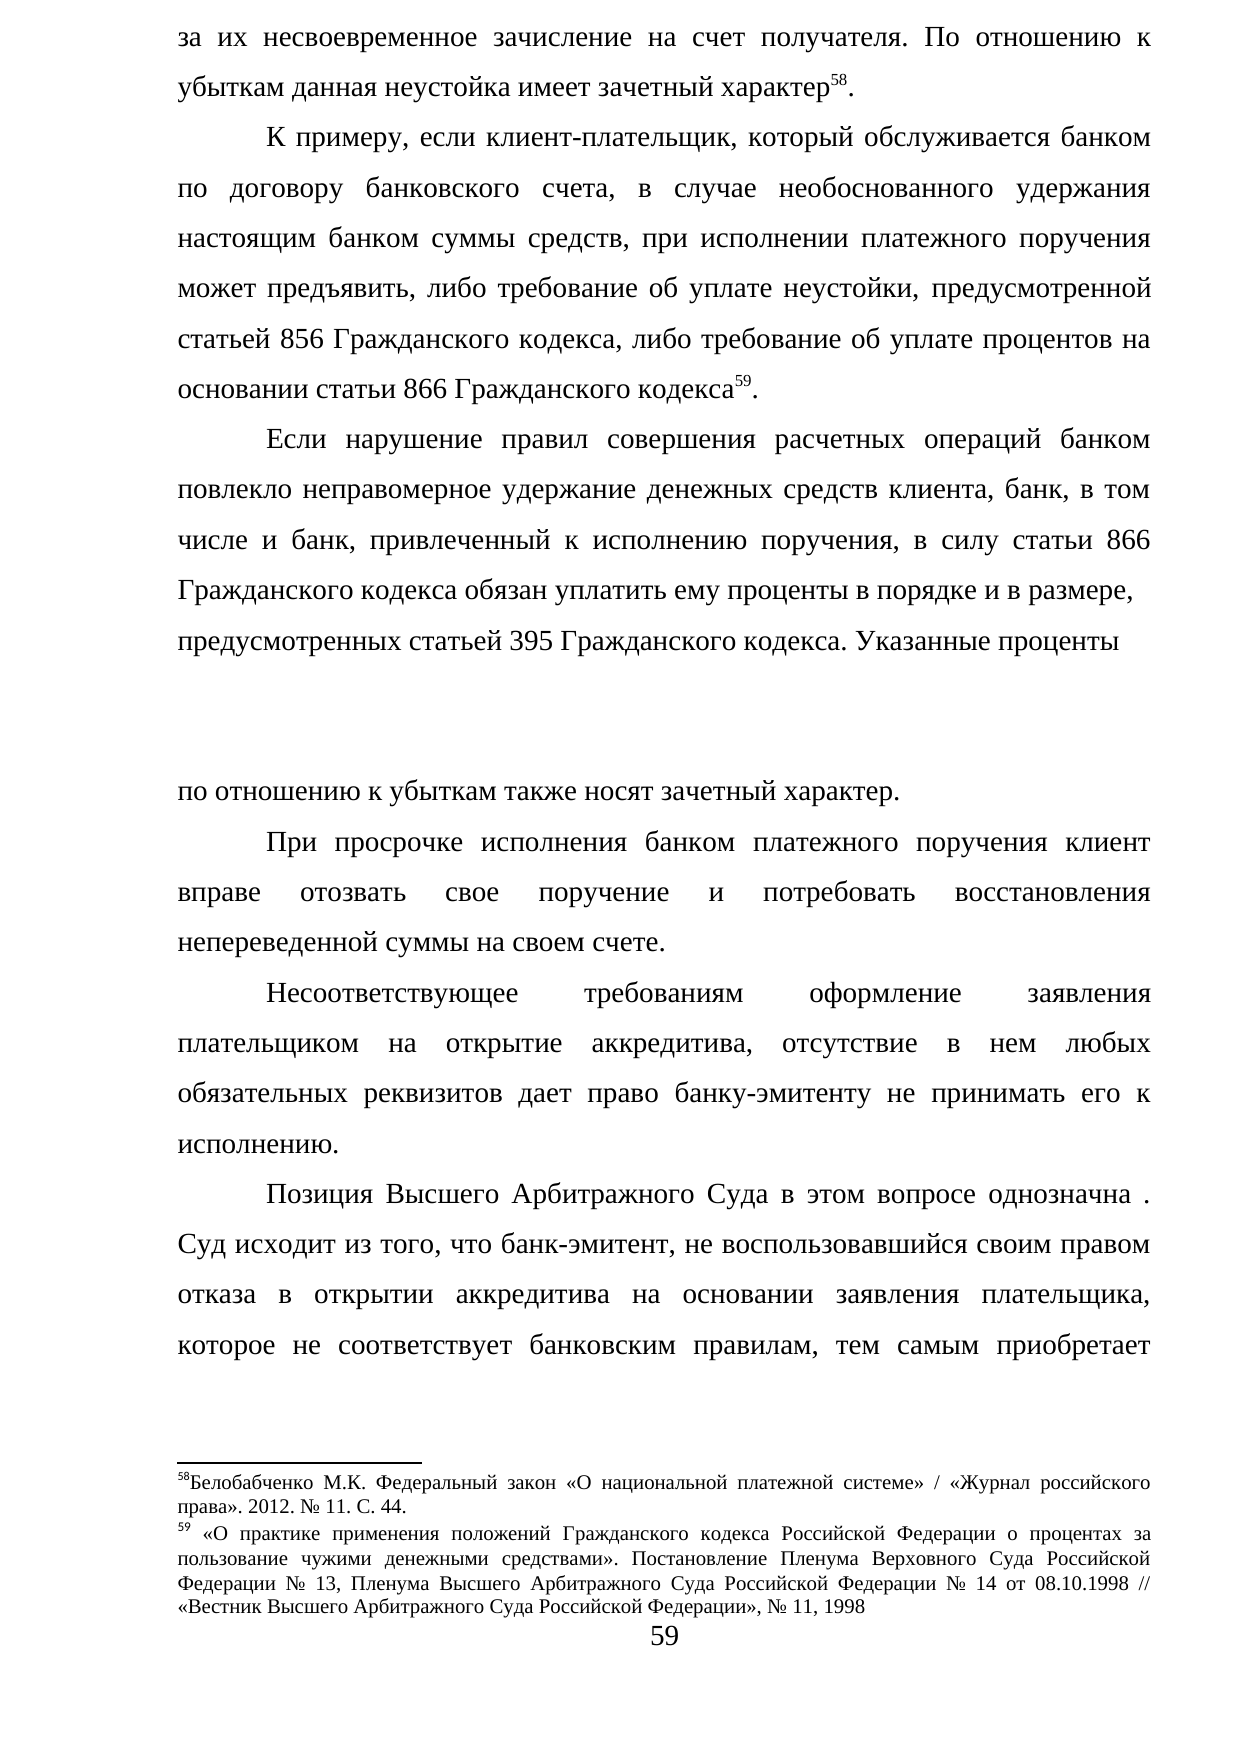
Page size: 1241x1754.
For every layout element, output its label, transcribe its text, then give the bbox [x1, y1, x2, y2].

text Несоответствующее требованиям оформление заявления плательщиком на открытие аккредитива, отсутствие в нем любых обязательных реквизитов дает право банку-эмитенту не принимать его к исполнению. [177, 975, 1152, 1159]
text При просрочке исполнения банком платежного поручения клиент вправе отозвать свое поручение и потребовать восстановления непереведенной суммы на своем счете. [177, 824, 1152, 958]
text по отношению к убыткам также носят зачетный характер. [177, 773, 1152, 807]
text предусмотренных статьей 395 Гражданского кодекса. Указанные проценты [177, 623, 1152, 656]
text за их несвоевременное зачисление на счет получателя. По отношению к убыткам данная неустойка имеет зачетный характер. [177, 19, 1152, 103]
text К примеру, если клиент-плательщик, который обслуживается банком по договору банковского счета, в случае необоснованного удержания настоящим банком суммы средств, при исполнении платежного поручения может предъявить, либо требование об уплате неустойки, предусмотренной статьей 856 Гражданского кодекса, либо требование об уплате процентов на основании статьи 866 Гражданского кодекса. [177, 119, 1152, 404]
text Если нарушение правил совершения расчетных операций банком повлекло неправомерное удержание денежных средств клиента, банк, в том числе и банк, привлеченный к исполнению поручения, в силу статьи 866 Гражданского кодекса обязан уплатить ему проценты в порядке и в размере, [177, 421, 1152, 606]
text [177, 1176, 1152, 1361]
